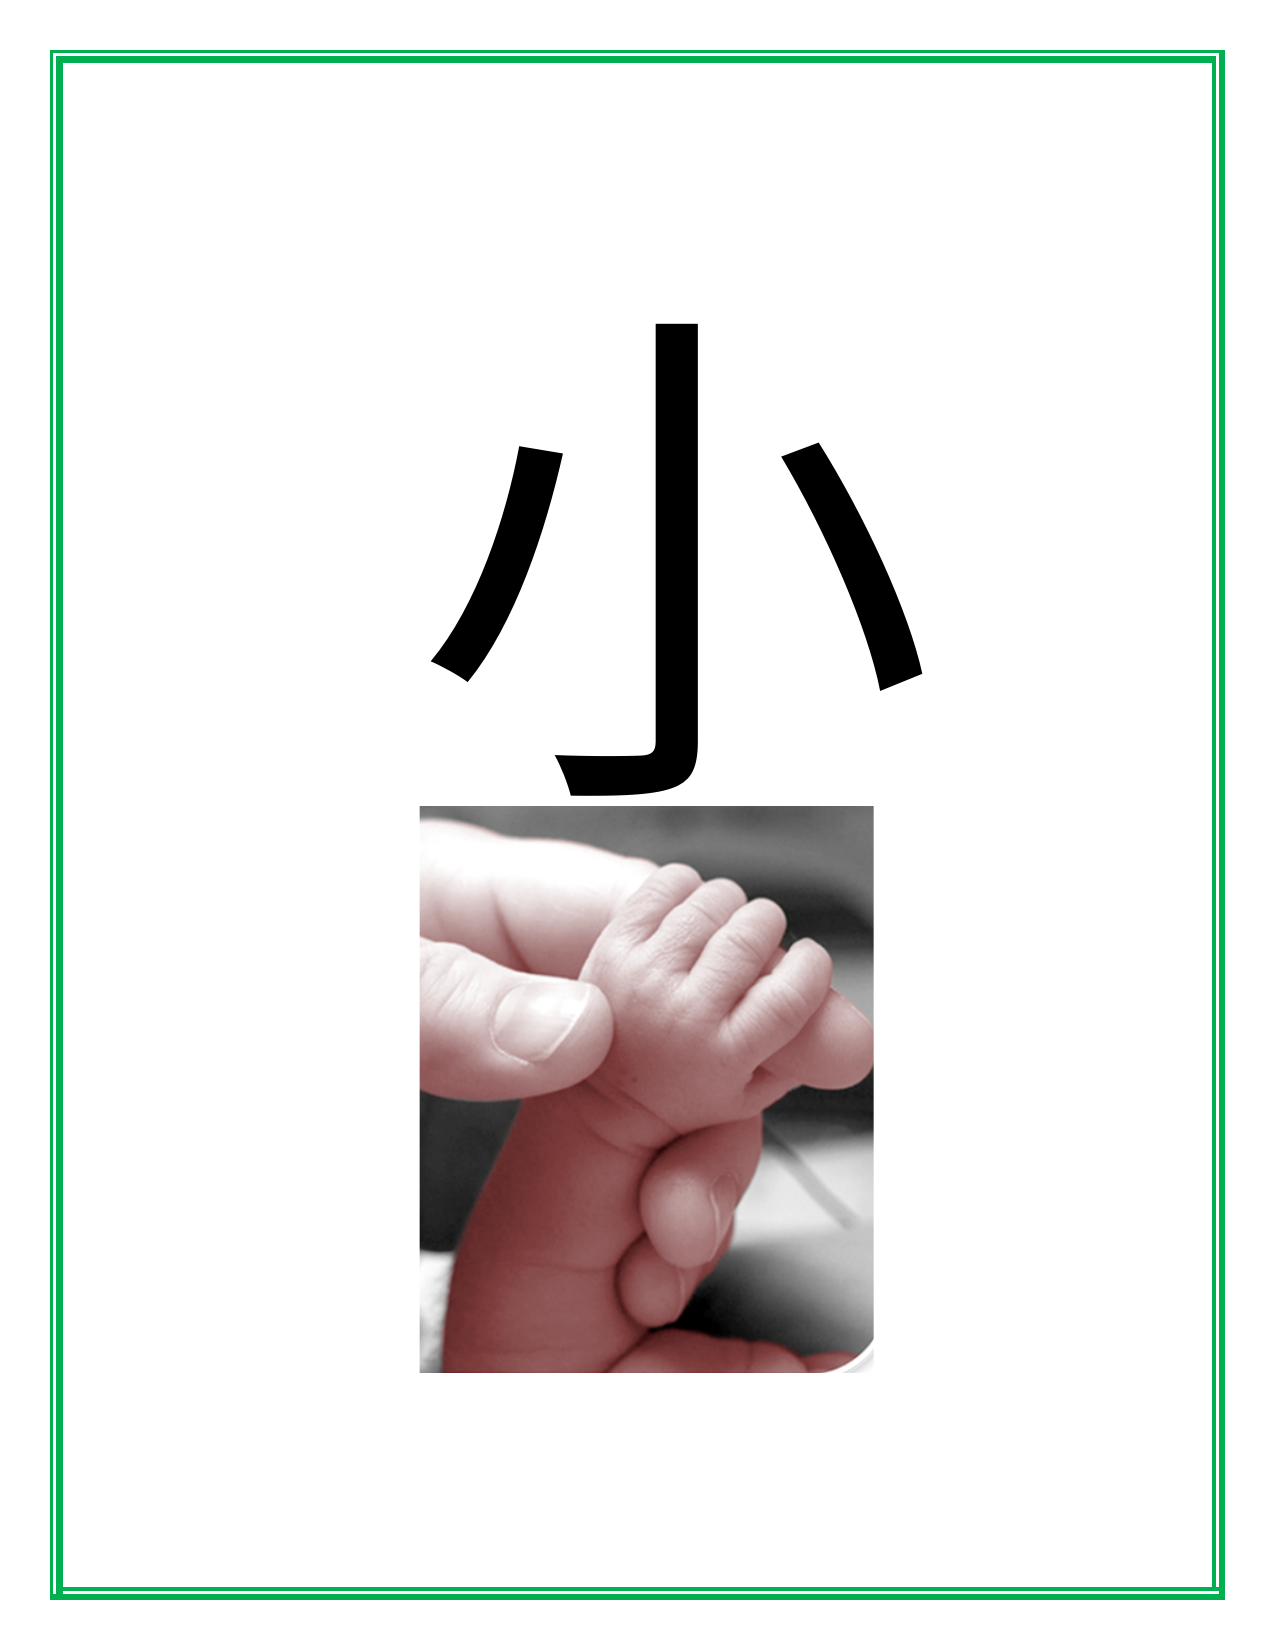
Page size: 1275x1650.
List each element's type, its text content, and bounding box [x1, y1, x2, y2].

picture [419, 806, 874, 1373]
text 小 [225, 150, 1125, 904]
